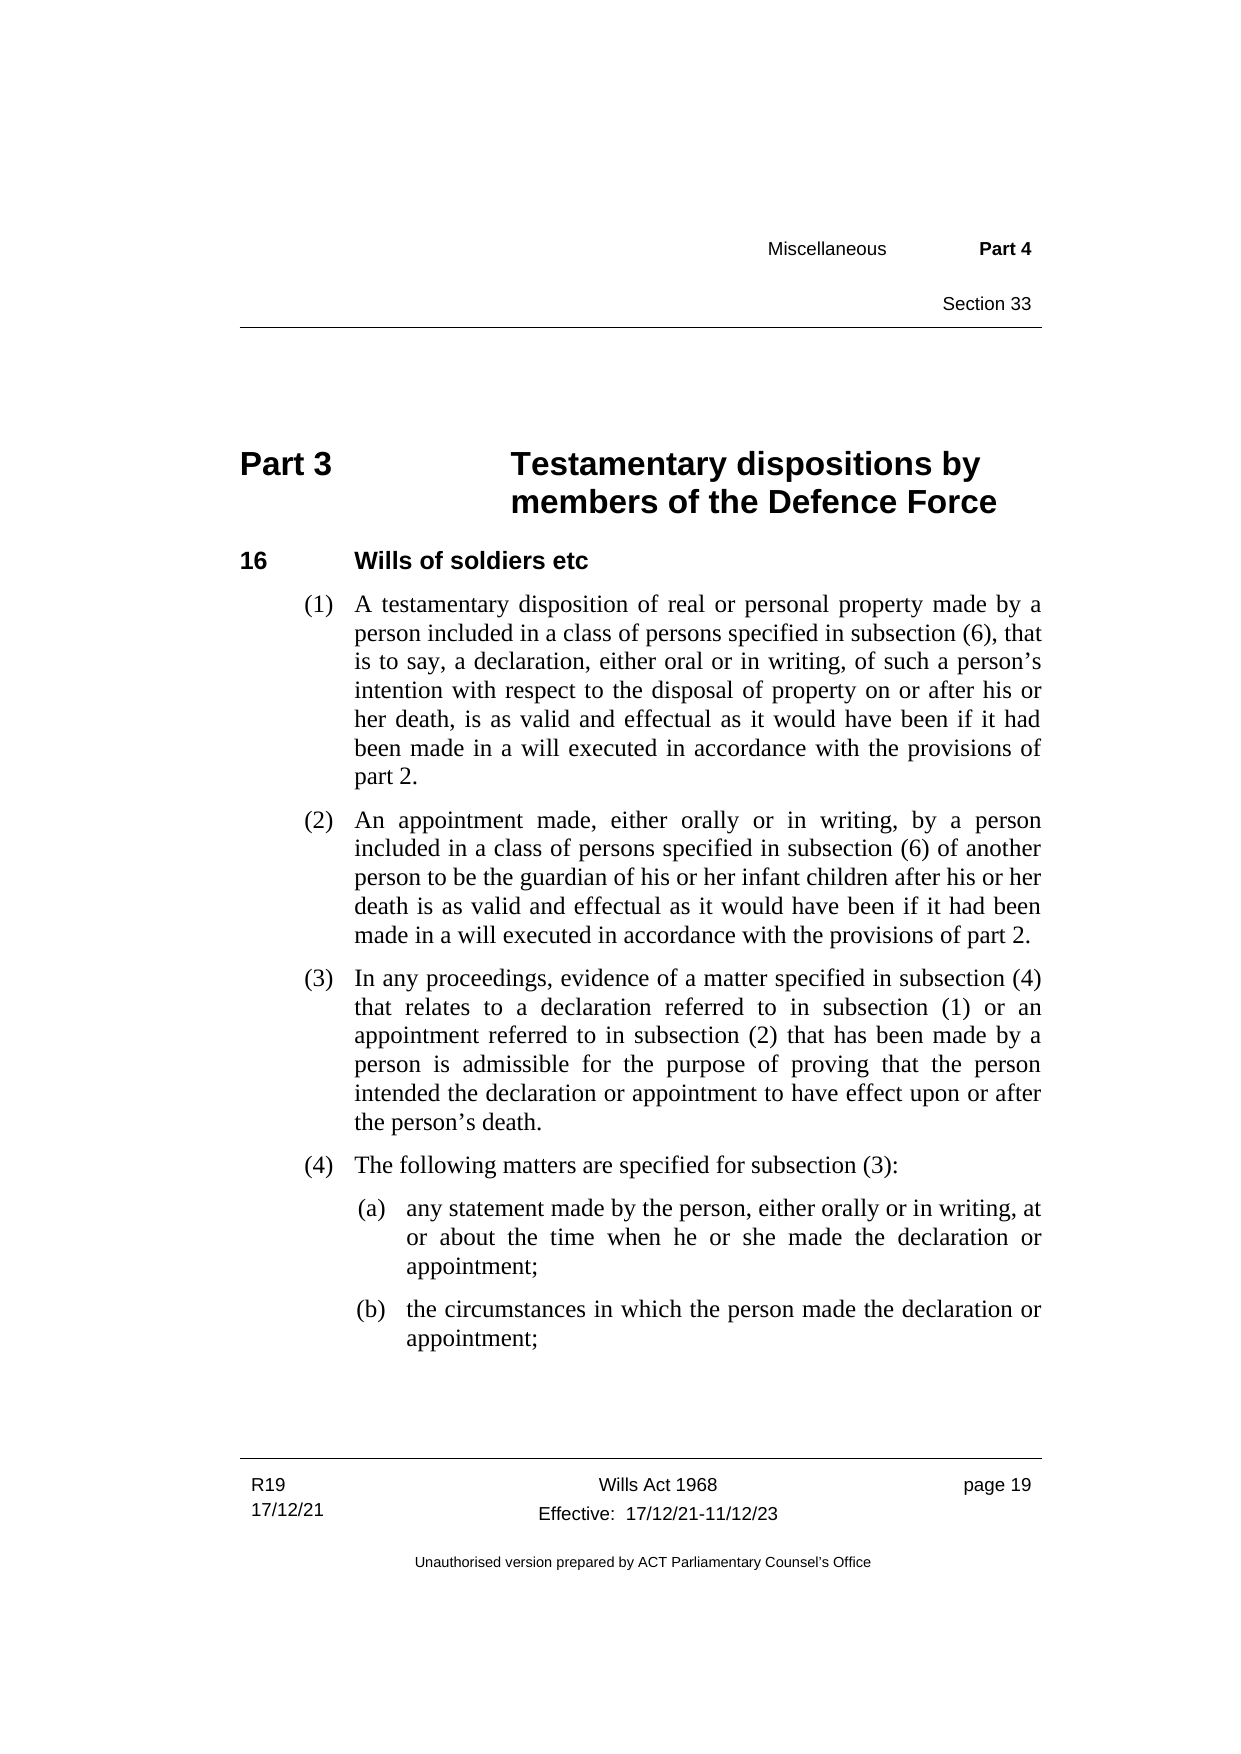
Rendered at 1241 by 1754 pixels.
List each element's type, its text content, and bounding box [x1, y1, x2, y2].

text Part 3 Testamentary dispositions by members of the Defence Force [239, 444, 1042, 521]
text (3) In any proceedings, evidence of a matter specified in subsection (4) that relates to a declaration referred to in subsection (1) or an appointment referred to in subsection (2) that has been made by a person is admissible for the purpose of proving that the person intended the declaration or appointment to have effect upon or after the person’s death. [239, 963, 1042, 1136]
text (4) The following matters are specified for subsection (3): [239, 1150, 1042, 1179]
text (a) any statement made by the person, either orally or in writing, at or about the time when he or she made the declaration or appointment; [239, 1193, 1042, 1280]
text 16 Wills of soldiers etc [239, 546, 1042, 574]
text (2) An appointment made, either orally or in writing, by a person included in a class of persons specified in subsection (6) of another person to be the guardian of his or her infant children after his or her death is as valid and effectual as it would have been if it had been made in a will executed in accordance with the provisions of part 2. [239, 805, 1042, 948]
text (1) A testamentary disposition of real or personal property made by a person included in a class of persons specified in subsection (6), that is to say, a declaration, either oral or in writing, of such a person’s intention with respect to the disposal of property on or after his or her death, is as valid and effectual as it would have been if it had been made in a will executed in accordance with the provisions of part 2. [239, 589, 1042, 790]
text (b) the circumstances in which the person made the declaration or appointment; [239, 1294, 1042, 1352]
